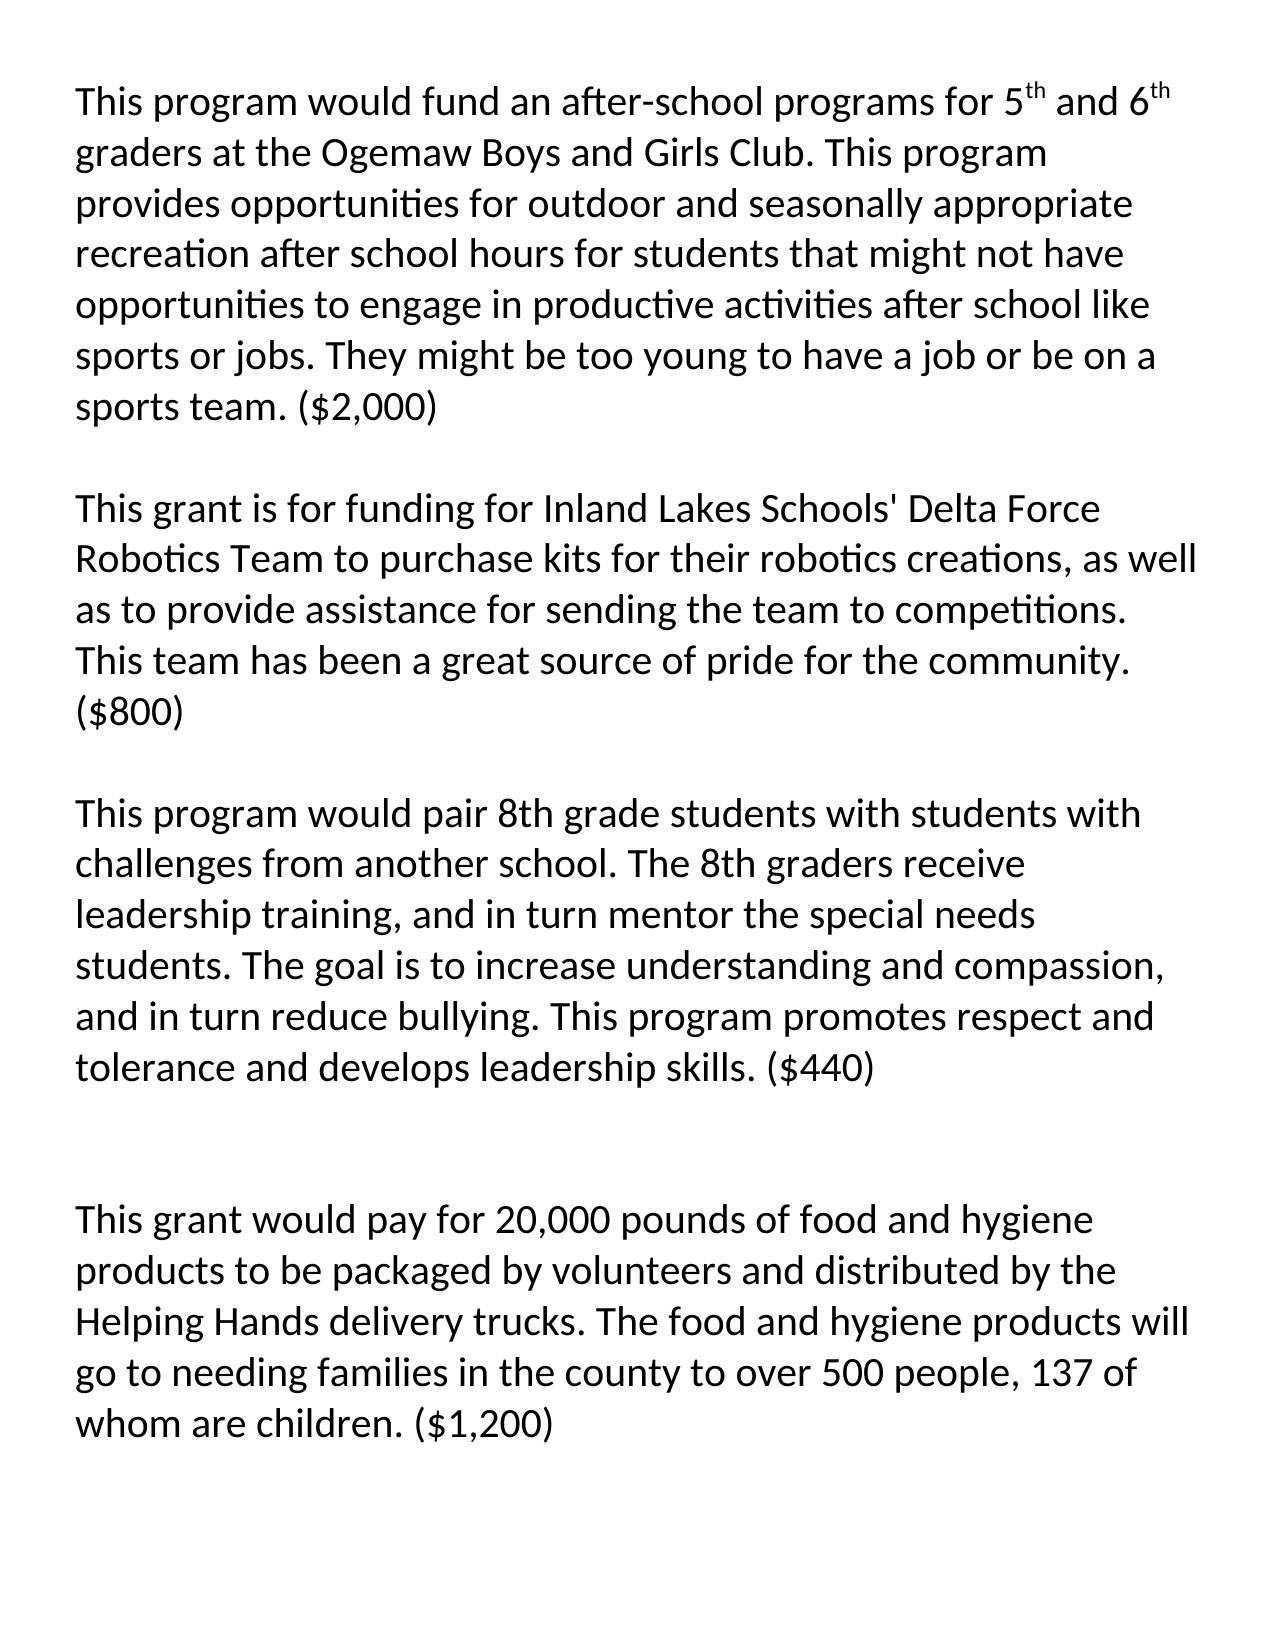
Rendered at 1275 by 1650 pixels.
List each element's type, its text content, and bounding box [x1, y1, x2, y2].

text This grant would pay for 20,000 pounds of food and hygiene products to be packaged by volunteers and distributed by the Helping Hands delivery trucks. The food and hygiene products will go to needing families in the county to over 500 people, 137 of whom are children. ($1,200) [75, 1193, 1200, 1447]
text This program would fund an after-school programs for 5th and 6th graders at the Ogemaw Boys and Girls Club. This program provides opportunities for outdoor and seasonally appropriate recreation after school hours for students that might not have opportunities to engage in productive activities after school like sports or jobs. They might be too young to have a job or be on a sports team. ($2,000) [75, 75, 1200, 431]
text This program would pair 8th grade students with students with challenges from another school. The 8th graders receive leadership training, and in turn mentor the special needs students. The goal is to increase understanding and compassion, and in turn reduce bullying. This program promotes respect and tolerance and develops leadership skills. ($440) [75, 787, 1200, 1092]
text This grant is for funding for Inland Lakes Schools' Delta Force Robotics Team to purchase kits for their robotics creations, as well as to provide assistance for sending the team to competitions. This team has been a great source of pride for the community. ($800) [75, 482, 1200, 736]
